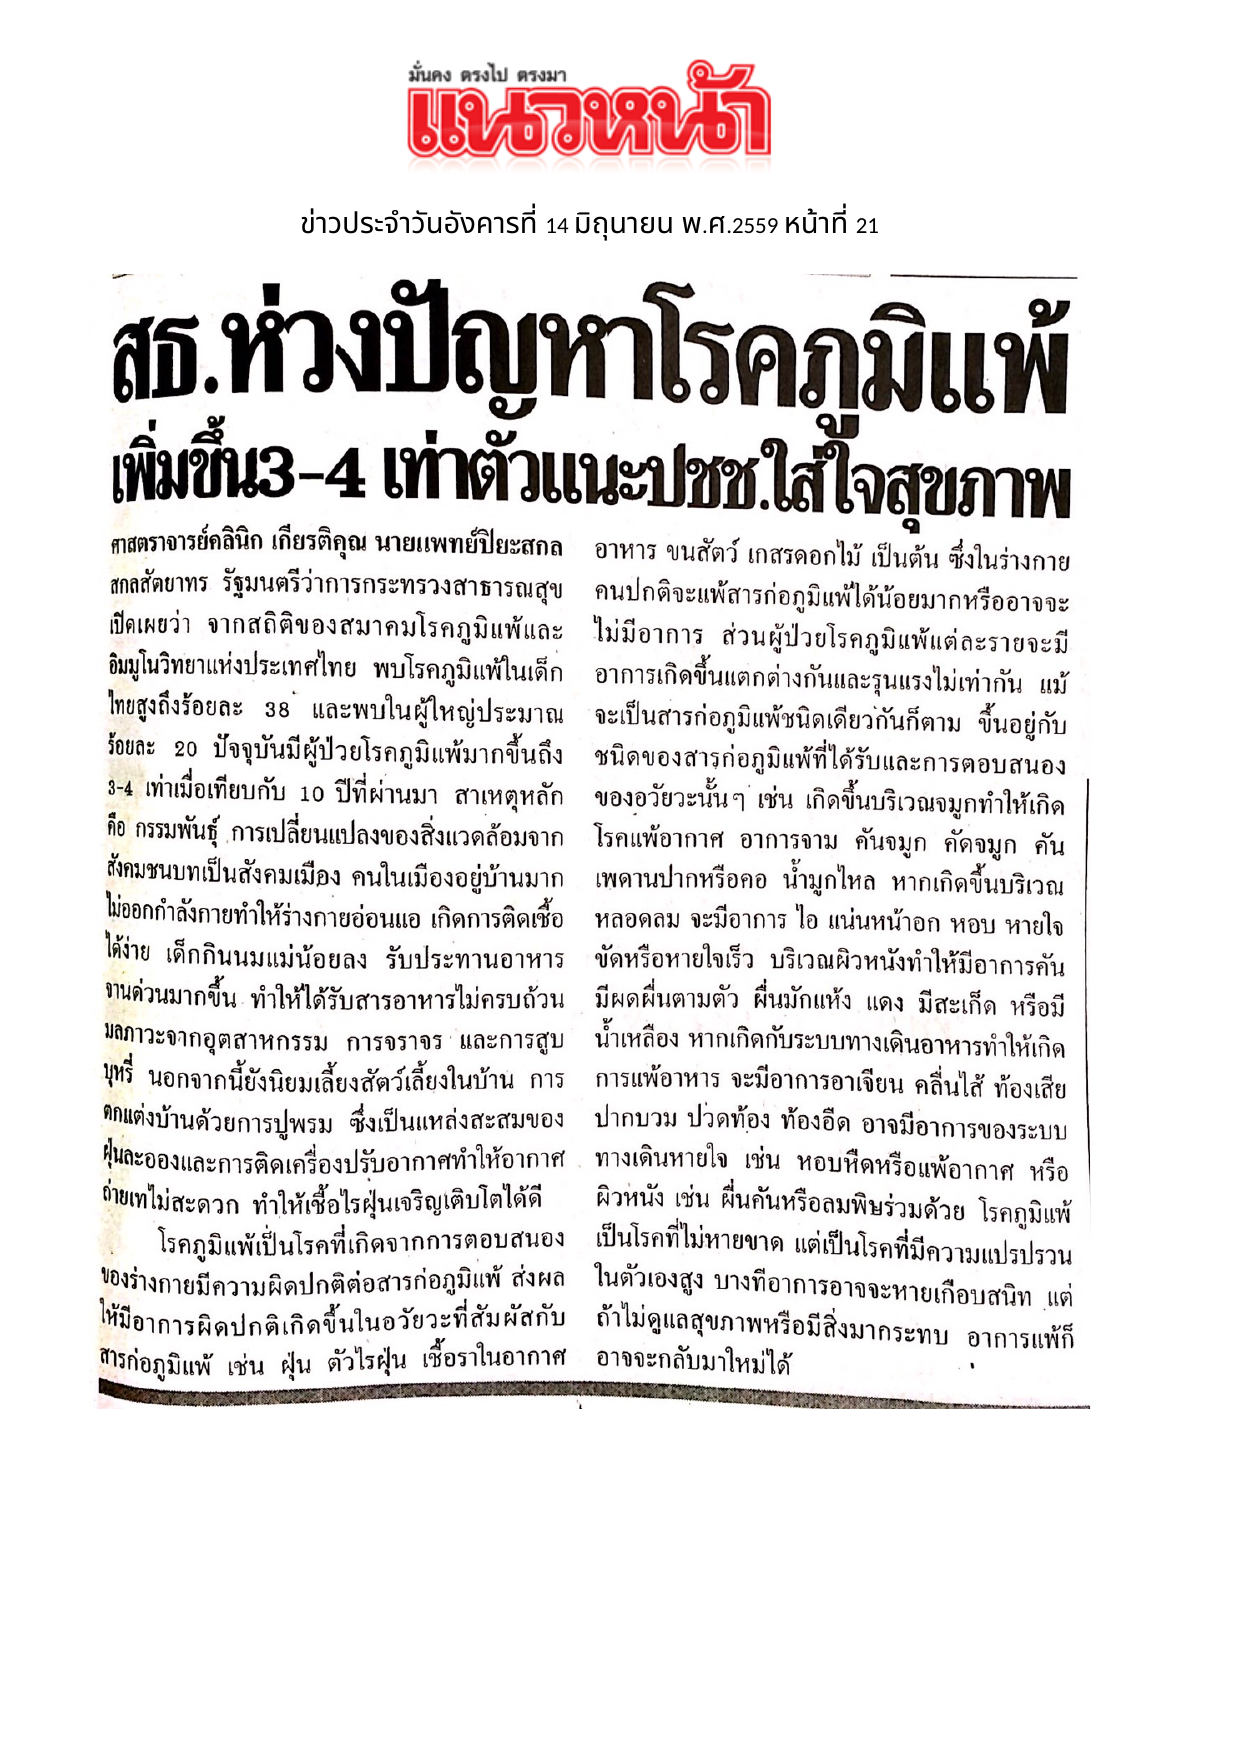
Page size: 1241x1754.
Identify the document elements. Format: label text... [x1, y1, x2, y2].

picture [88, 274, 1091, 1409]
picture [406, 59, 773, 178]
text ข่าวประจำวันอังคารที่ 14 มิถุนายน พ.ศ.2559 หน้าที่ 21 [89, 203, 1090, 247]
